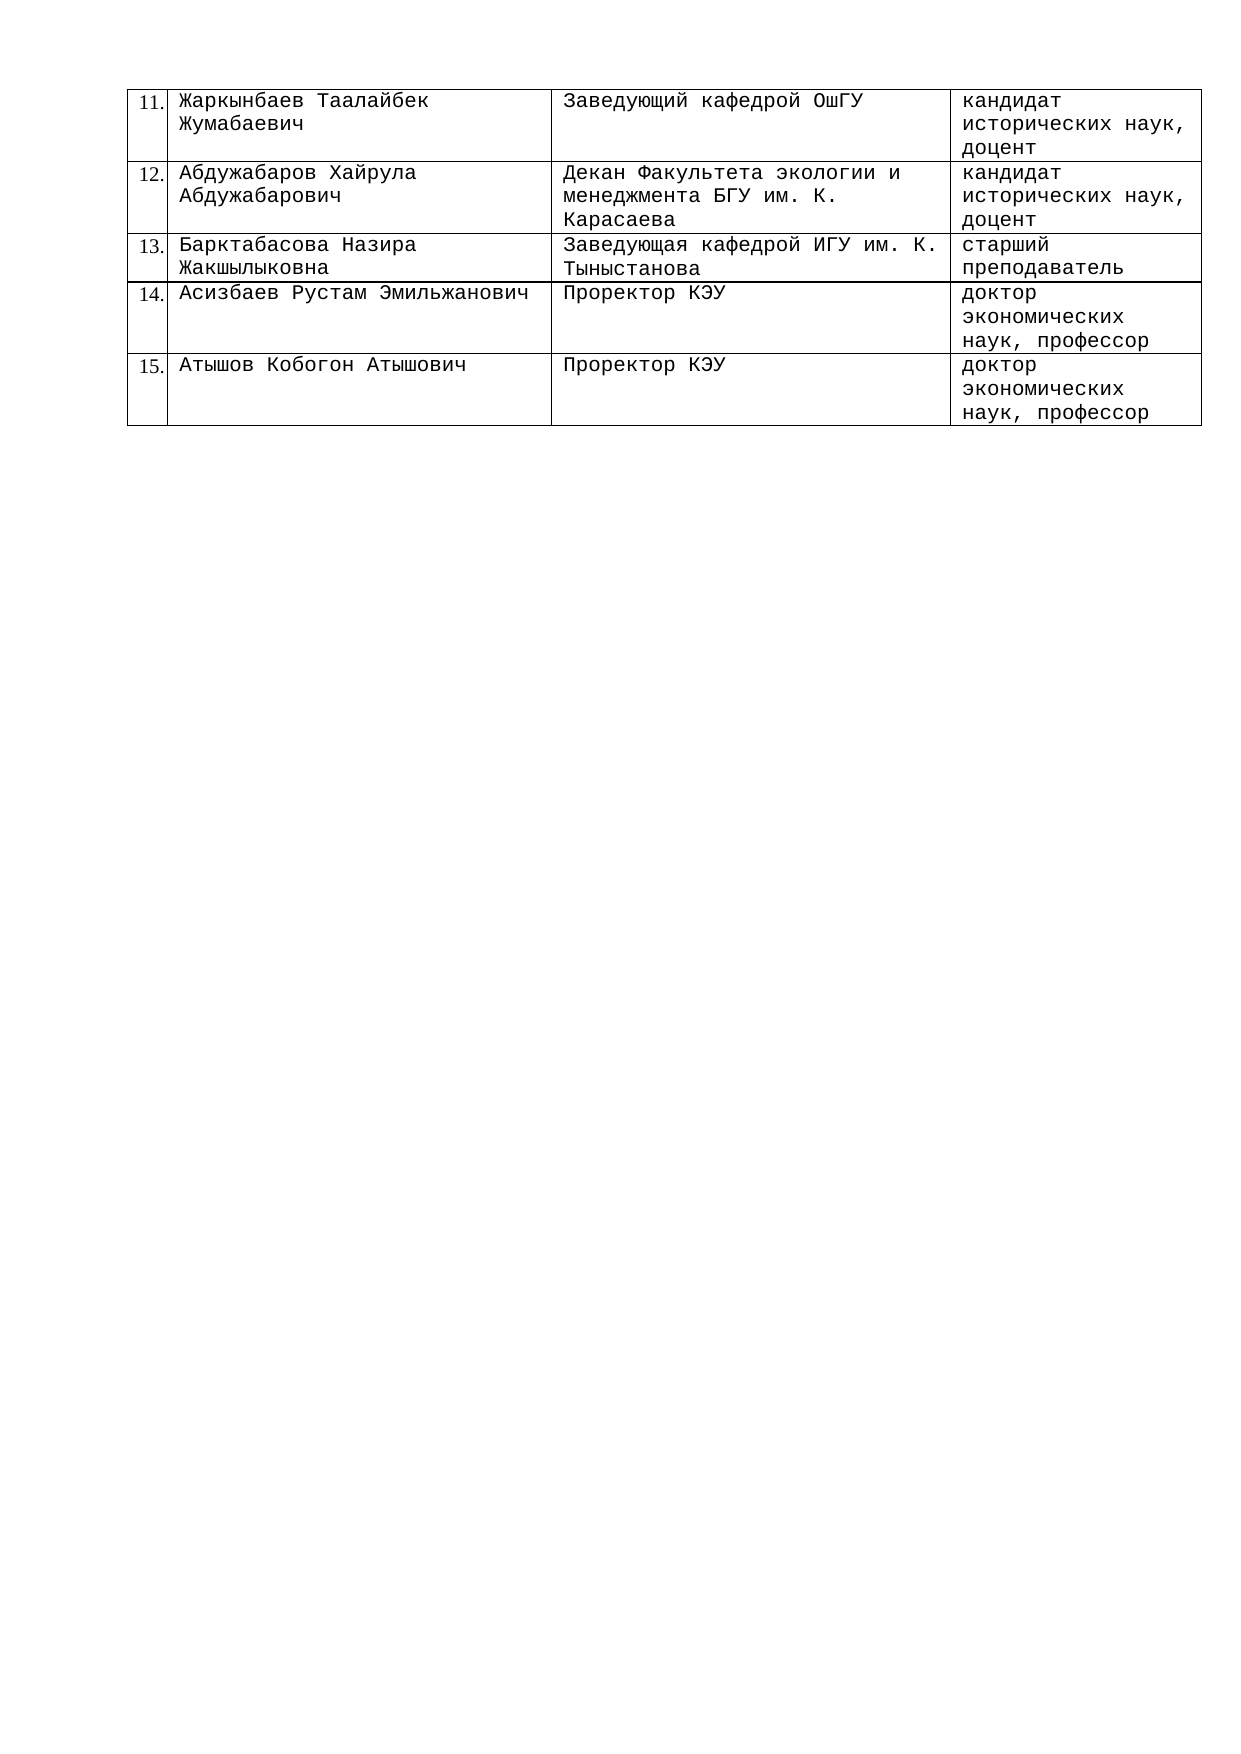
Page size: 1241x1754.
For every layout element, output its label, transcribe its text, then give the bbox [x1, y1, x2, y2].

table_cell Декан Факультета экологии и менеджмента БГУ им. К. Карасаева [552, 162, 950, 233]
table_cell [128, 234, 167, 281]
table_cell доктор экономических наук, профессор [951, 354, 1201, 425]
table_cell кандидат исторических наук, доцент [951, 162, 1201, 233]
table_cell [128, 162, 167, 233]
table_cell [128, 354, 167, 425]
table_cell Жаркынбаев Таалайбек Жумабаевич [168, 90, 551, 161]
table_cell Заведующий кафедрой ОшГУ [552, 90, 950, 161]
table_cell Атышов Кобогон Атышович [168, 354, 551, 425]
table_cell [128, 90, 167, 161]
table_cell кандидат исторических наук, доцент [951, 90, 1201, 161]
table_cell Абдужабаров Хайрула Абдужабарович [168, 162, 551, 233]
table_cell старший преподаватель [951, 234, 1201, 281]
table_cell Заведующая кафедрой ИГУ им. К. Тыныстанова [552, 234, 950, 281]
table_cell Проректор КЭУ [552, 283, 950, 353]
table_cell Проректор КЭУ [552, 354, 950, 425]
table_cell Барктабасова Назира Жакшылыковна [168, 234, 551, 281]
table_cell [128, 283, 167, 353]
table_cell доктор экономических наук, профессор [951, 283, 1201, 353]
table_cell Асизбаев Рустам Эмильжанович [168, 283, 551, 353]
